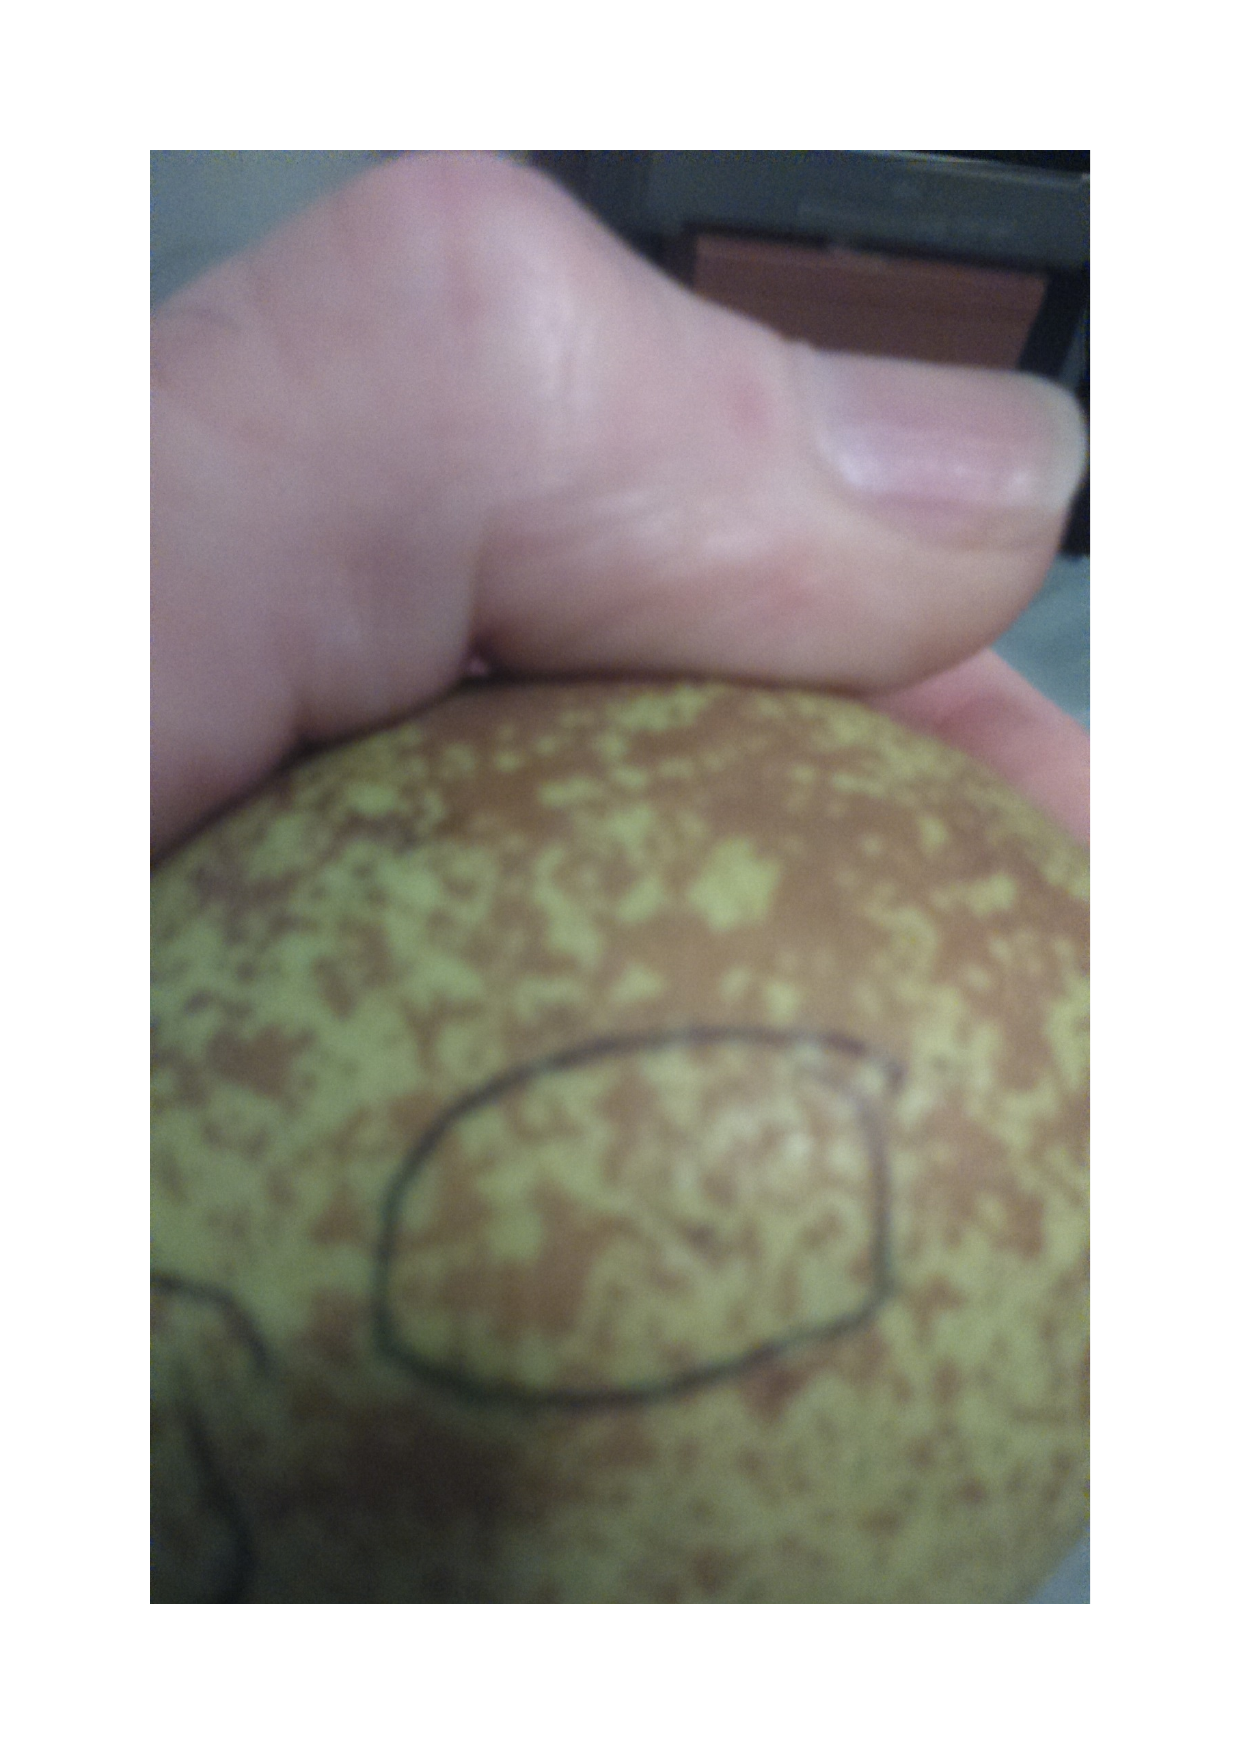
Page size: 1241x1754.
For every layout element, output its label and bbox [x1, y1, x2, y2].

picture [150, 150, 1091, 1604]
